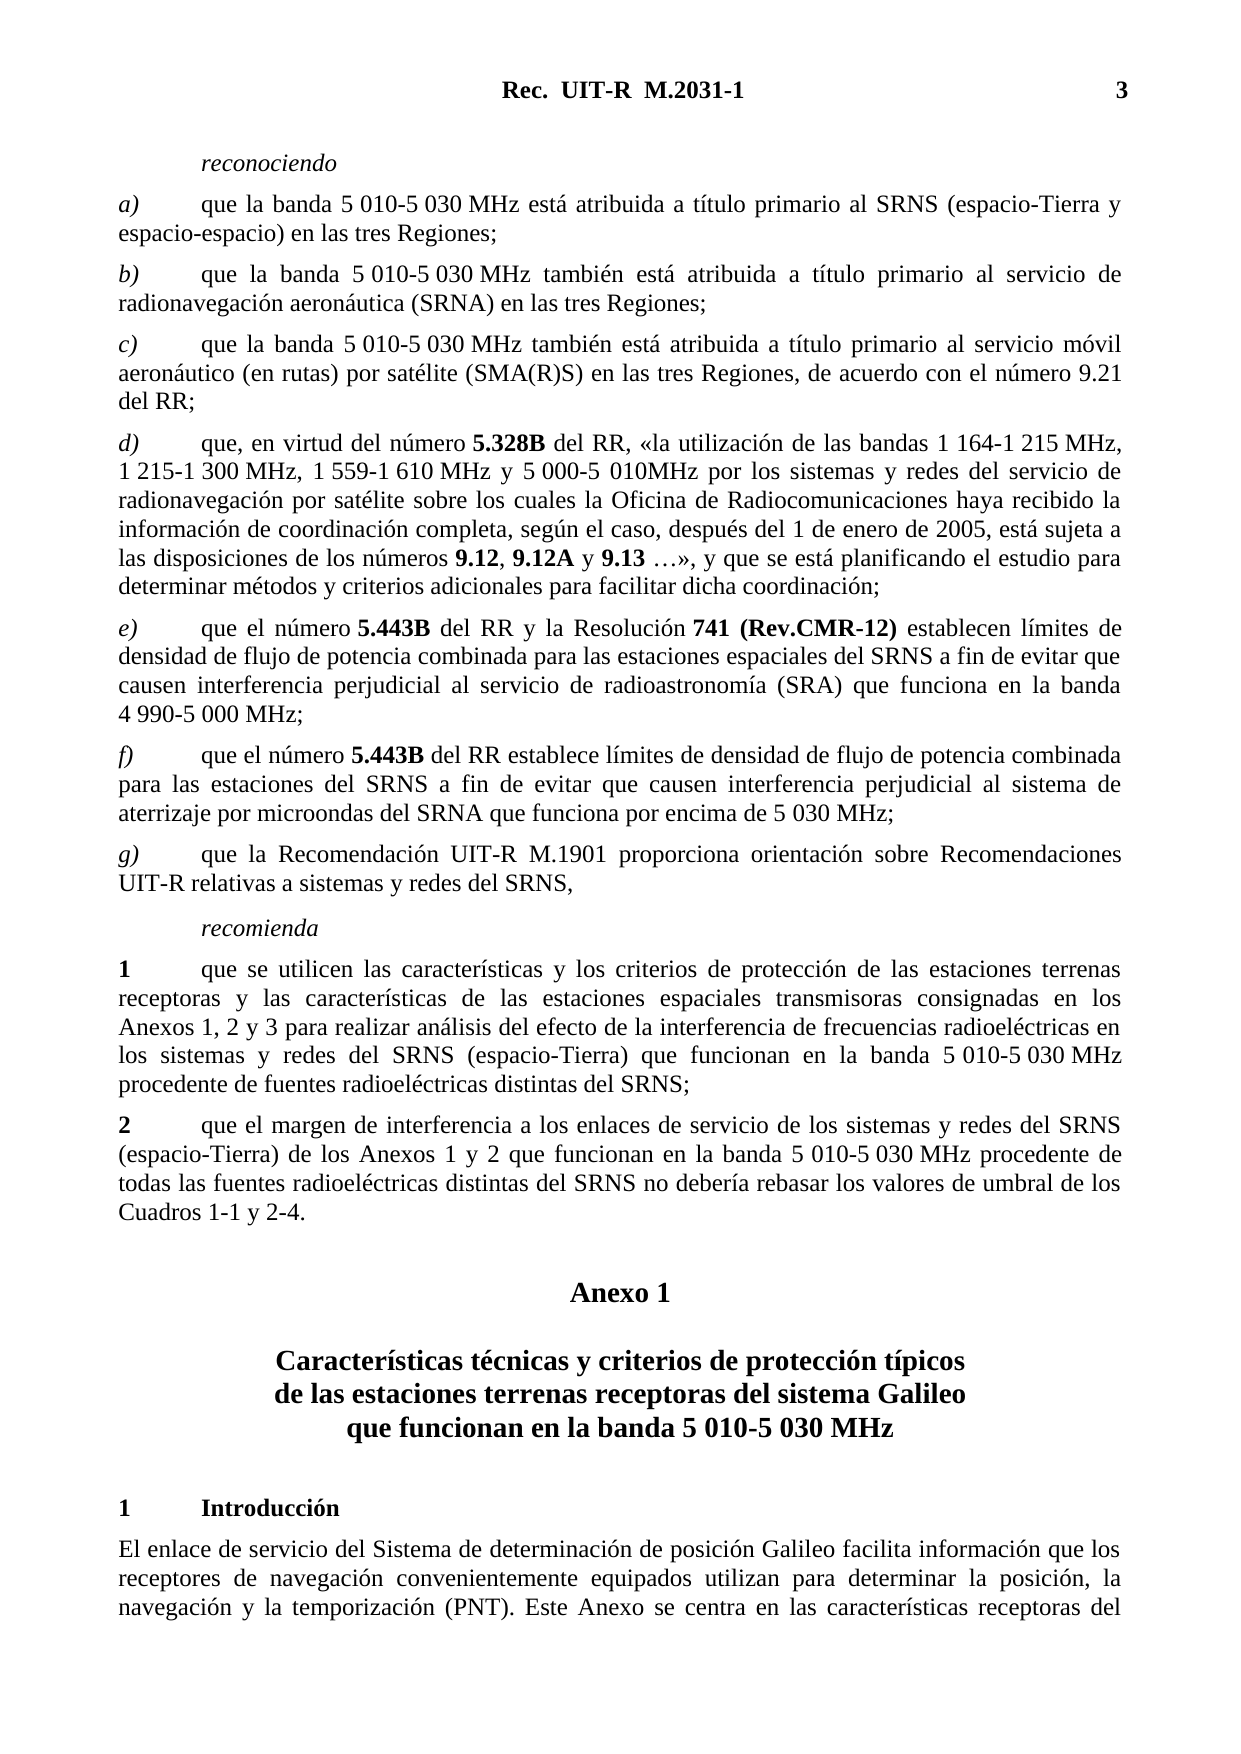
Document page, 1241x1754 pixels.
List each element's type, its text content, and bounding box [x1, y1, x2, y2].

text a) que la banda 5 010-5 030 MHz está atribuida a título primario al SRNS (espacio-Tierra y espacio-espacio) en las tres Regiones; [118, 189, 1122, 246]
text 1 que se utilicen las características y los criterios de protección de las estaciones terrenas receptoras y las características de las estaciones espaciales transmisoras consignadas en los Anexos 1, 2 y 3 para realizar análisis del efecto de la interferencia de frecuencias radioeléctricas en los sistemas y redes del SRNS (espacio-Tierra) que funcionan en la banda 5 010-5 030 MHz procedente de fuentes radioeléctricas distintas del SRNS; [118, 954, 1122, 1098]
subtitle 1 Introducción [118, 1493, 1122, 1522]
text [118, 1534, 1122, 1621]
text d) que, en virtud del número 5.328B del RR, «la utilización de las bandas 1 164-1 215 MHz, 1 215-1 300 MHz, 1 559-1 610 MHz y 5 000-5 010MHz por los sistemas y redes del servicio de radionavegación por satélite sobre los cuales la Oficina de Radiocomunicaciones haya recibido la información de coordinación completa, según el caso, después del 1 de enero de 2005, está sujeta a las disposiciones de los números 9.12, 9.12A y 9.13 …», y que se está planificando el estudio para determinar métodos y criterios adicionales para facilitar dicha coordinación; [118, 428, 1122, 600]
text recomienda [201, 913, 1122, 942]
text 2 que el margen de interferencia a los enlaces de servicio de los sistemas y redes del SRNS (espacio-Tierra) de los Anexos 1 y 2 que funcionan en la banda 5 010-5 030 MHz procedente de todas las fuentes radioeléctricas distintas del SRNS no debería rebasar los valores de umbral de los Cuadros 1-1 y 2-4. [118, 1111, 1122, 1226]
text c) que la banda 5 010-5 030 MHz también está atribuida a título primario al servicio móvil aeronáutico (en rutas) por satélite (SMA(R)S) en las tres Regiones, de acuerdo con el número 9.21 del RR; [118, 329, 1122, 415]
text b) que la banda 5 010-5 030 MHz también está atribuida a título primario al servicio de radionavegación aeronáutica (SRNA) en las tres Regiones; [118, 259, 1122, 316]
title Anexo 1 Características técnicas y criterios de protección típicos de las estaciones terrenas receptoras del sistema Galileo que funcionan en la banda 5 010-5 030 MHz [118, 1276, 1122, 1443]
text g) que la Recomendación UIT-R M.1901 proporciona orientación sobre Recomendaciones UIT-R relativas a sistemas y redes del SRNS, [118, 839, 1122, 896]
text e) que el número 5.443B del RR y la Resolución 741 (Rev.CMR-12) establecen límites de densidad de flujo de potencia combinada para las estaciones espaciales del SRNS a fin de evitar que causen interferencia perjudicial al servicio de radioastronomía (SRA) que funciona en la banda 4 990-5 000 MHz; [118, 613, 1122, 728]
text f) que el número 5.443B del RR establece límites de densidad de flujo de potencia combinada para las estaciones del SRNS a fin de evitar que causen interferencia perjudicial al sistema de aterrizaje por microondas del SRNA que funciona por encima de 5 030 MHz; [118, 740, 1122, 826]
text reconociendo [201, 148, 1122, 176]
